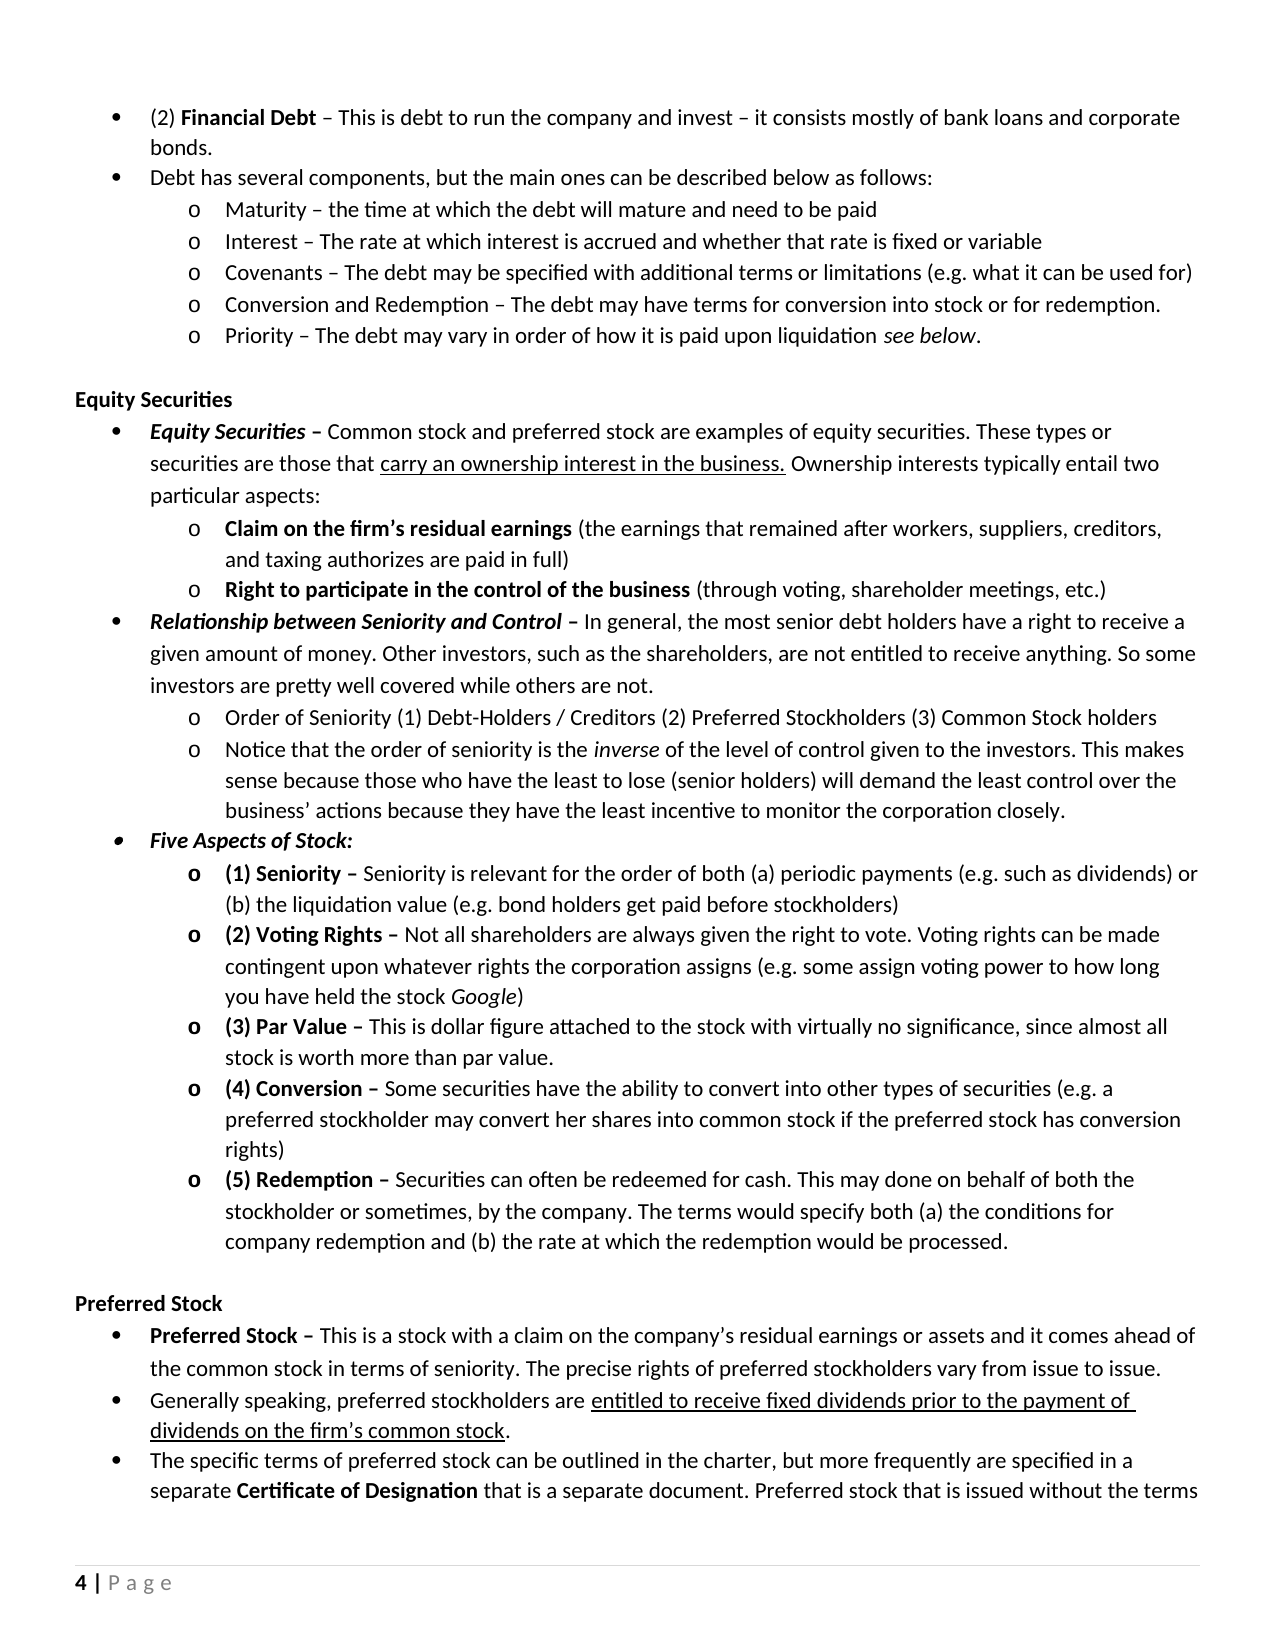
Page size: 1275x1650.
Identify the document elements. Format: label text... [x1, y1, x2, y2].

list (2) Voting Rights – Not all shareholders are always given the right to vote. Voting rights can be made contingent upon whatever rights the corporation assigns (e.g. some assign voting power to how long you have held the stock Google) [187, 920, 1200, 1010]
text Preferred Stock [75, 1289, 1200, 1317]
list Order of Seniority (1) Debt-Holders / Creditors (2) Preferred Stockholders (3) Common Stock holders [187, 703, 1200, 733]
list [112, 1446, 1200, 1505]
list (3) Par Value – This is dollar figure attached to the stock with virtually no significance, since almost all stock is worth more than par value. [187, 1012, 1200, 1072]
list Five Aspects of Stock: [112, 827, 1200, 855]
list Claim on the firm’s residual earnings (the earnings that remained after workers, suppliers, creditors, and taxing authorizes are paid in full) [187, 514, 1200, 573]
list (5) Redemption – Securities can often be redeemed for cash. This may done on behalf of both the stockholder or sometimes, by the company. The terms would specify both (a) the conditions for company redemption and (b) the rate at which the redemption would be processed. [187, 1166, 1200, 1255]
list Generally speaking, preferred stockholders are entitled to receive fixed dividends prior to the payment of dividends on the firm’s common stock. [112, 1386, 1200, 1444]
list Debt has several components, but the main ones can be described below as follows: [112, 163, 1200, 191]
list Equity Securities – Common stock and preferred stock are examples of equity securities. These types or securities are those that carry an ownership interest in the business. Ownership interests typically entail two particular aspects: [112, 417, 1200, 510]
list Right to participate in the control of the business (through voting, shareholder meetings, etc.) [187, 575, 1200, 604]
list Notice that the order of seniority is the inverse of the level of control given to the investors. This makes sense because those who have the least to lose (senior holders) will demand the least control over the business’ actions because they have the least incentive to monitor the corporation closely. [187, 735, 1200, 824]
list Interest – The rate at which interest is accrued and whether that rate is fixed or variable [187, 227, 1200, 256]
text Equity Securities [75, 385, 1200, 413]
list Relationship between Seniority and Control – In general, the most senior debt holders have a right to receive a given amount of money. Other investors, such as the shareholders, are not entitled to receive anything. So some investors are pretty well covered while others are not. [112, 607, 1200, 699]
list (4) Conversion – Some securities have the ability to convert into other types of securities (e.g. a preferred stockholder may convert her shares into common stock if the preferred stock has conversion rights) [187, 1074, 1200, 1163]
list Covenants – The debt may be specified with additional terms or limitations (e.g. what it can be used for) [187, 258, 1200, 288]
list (2) Financial Debt – This is debt to run the company and invest – it consists mostly of bank loans and corporate bonds. [112, 103, 1200, 161]
list Preferred Stock – This is a stock with a claim on the company’s residual earnings or assets and it comes ahead of the common stock in terms of seniority. The precise rights of preferred stockholders vary from issue to issue. [112, 1322, 1200, 1382]
list (1) Seniority – Seniority is relevant for the order of both (a) periodic payments (e.g. such as dividends) or (b) the liquidation value (e.g. bond holders get paid before stockholders) [187, 859, 1200, 918]
list Priority – The debt may vary in order of how it is paid upon liquidation see below. [187, 321, 1200, 351]
list Maturity – the time at which the debt will mature and need to be paid [187, 196, 1200, 225]
list Conversion and Redemption – The debt may have terms for conversion into stock or for redemption. [187, 290, 1200, 319]
